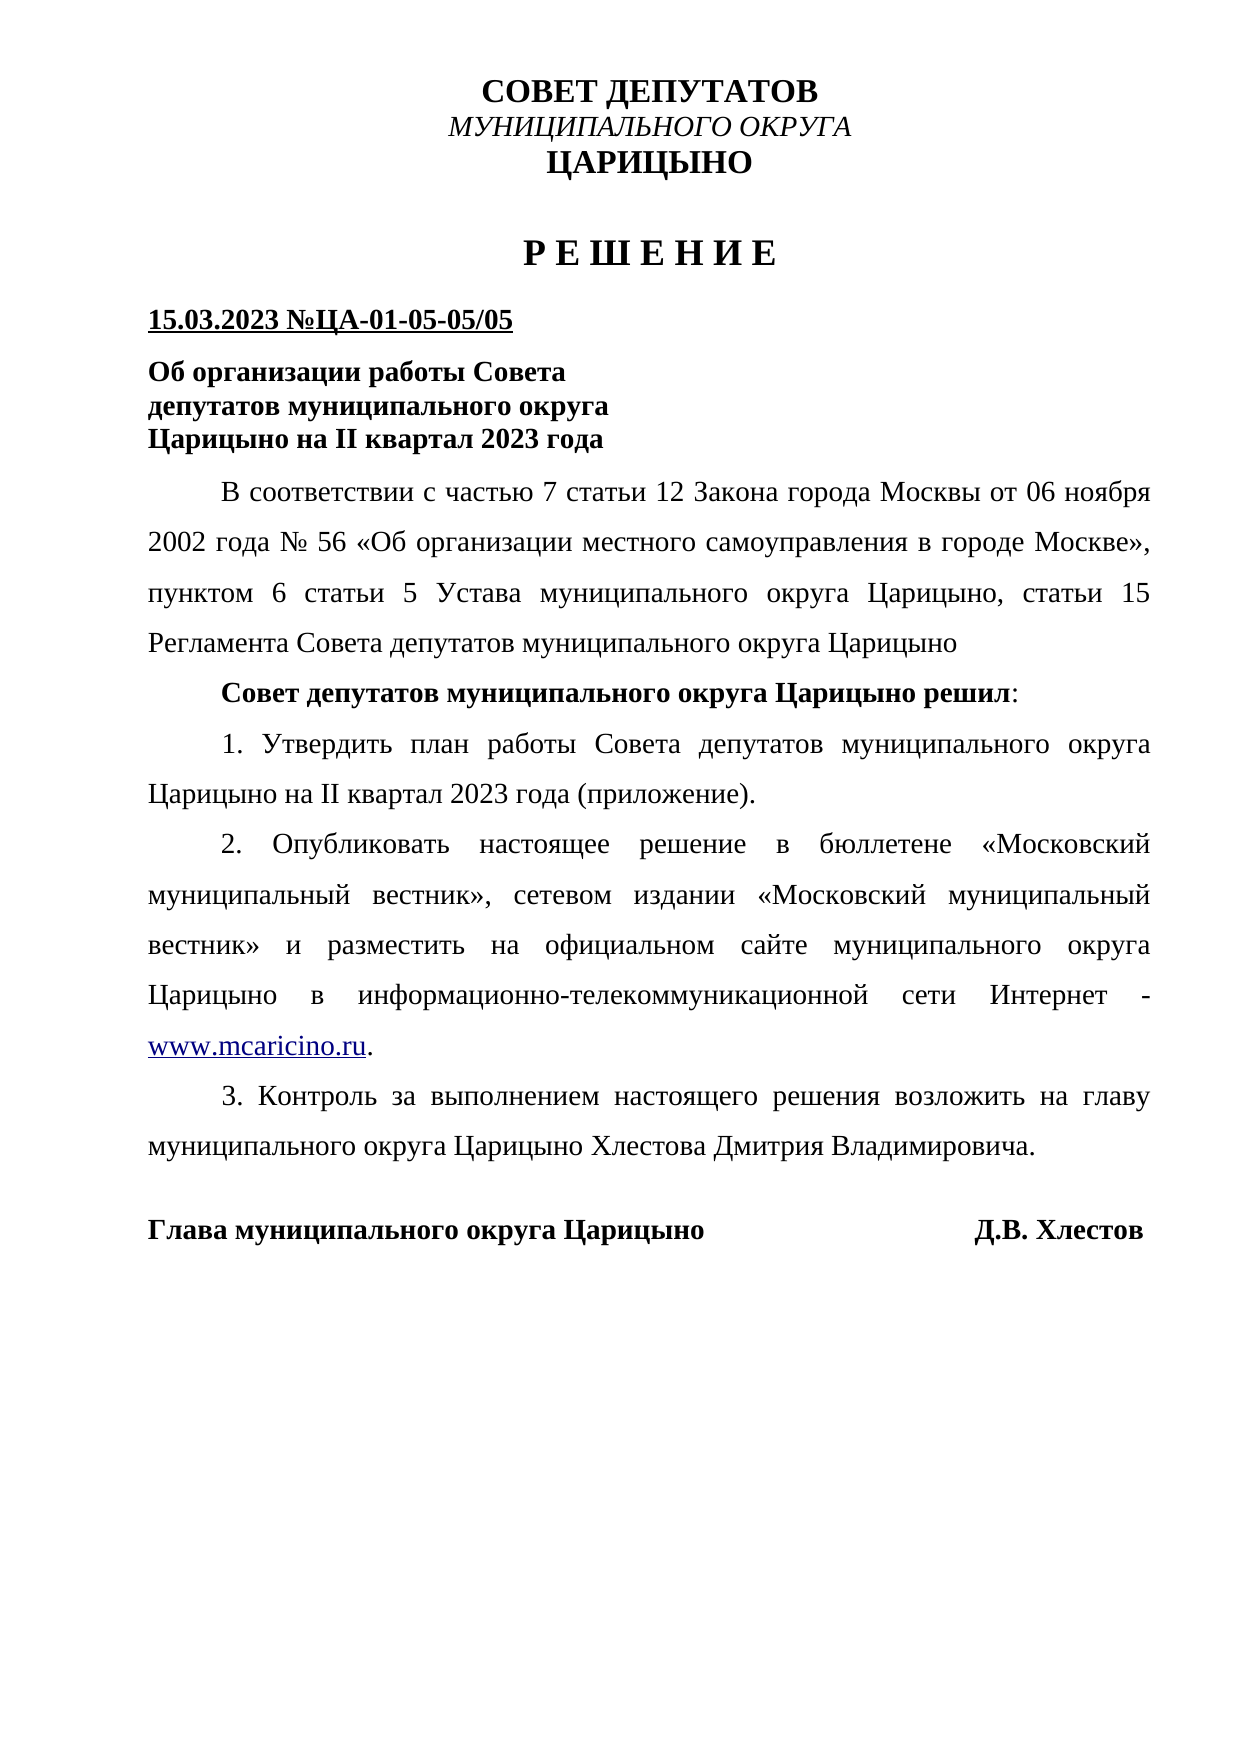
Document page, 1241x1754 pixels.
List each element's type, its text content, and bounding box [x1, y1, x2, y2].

text депутатов муниципального округа [148, 388, 1152, 422]
text МУНИЦИПАЛЬНОГО ОКРУГА [148, 109, 1152, 143]
text Царицыно на II квартал 2023 года [148, 422, 1152, 455]
text Глава муниципального округа Царицыно Д.В. Хлестов [148, 1212, 1152, 1246]
text 1. Утвердить план работы Совета депутатов муниципального округа Царицыно на II квартал 2023 года (приложение). [148, 726, 1152, 810]
text Об организации работы Совета [148, 354, 1152, 388]
text В соответствии с частью 7 статьи 12 Закона города Москвы от 06 ноября 2002 года № 56 «Об организации местного самоуправления в городе Москве», пунктом 6 статьи 5 Устава муниципального округа Царицыно, статьи 15 Регламента Совета депутатов муниципального округа Царицыно [148, 474, 1152, 659]
text СОВЕТ ДЕПУТАТОВ [148, 71, 1152, 109]
text 2. Опубликовать настоящее решение в бюллетене «Московский муниципальный вестник», сетевом издании «Московский муниципальный вестник» и разместить на официальном сайте муниципального округа Царицыно в информационно-телекоммуникационной сети Интернет - www.mcaricino.ru. [148, 826, 1152, 1061]
text 15.03.2023 №ЦА-01-05-05/05 [148, 302, 1152, 335]
text Совет депутатов муниципального округа Царицыно решил: [148, 676, 1152, 709]
text ЦАРИЦЫНО [148, 143, 1152, 181]
text Р Е Ш Е Н И Е [148, 231, 1152, 274]
text 3. Контроль за выполнением настоящего решения возложить на главу муниципального округа Царицыно Хлестова Дмитрия Владимировича. [148, 1078, 1152, 1162]
